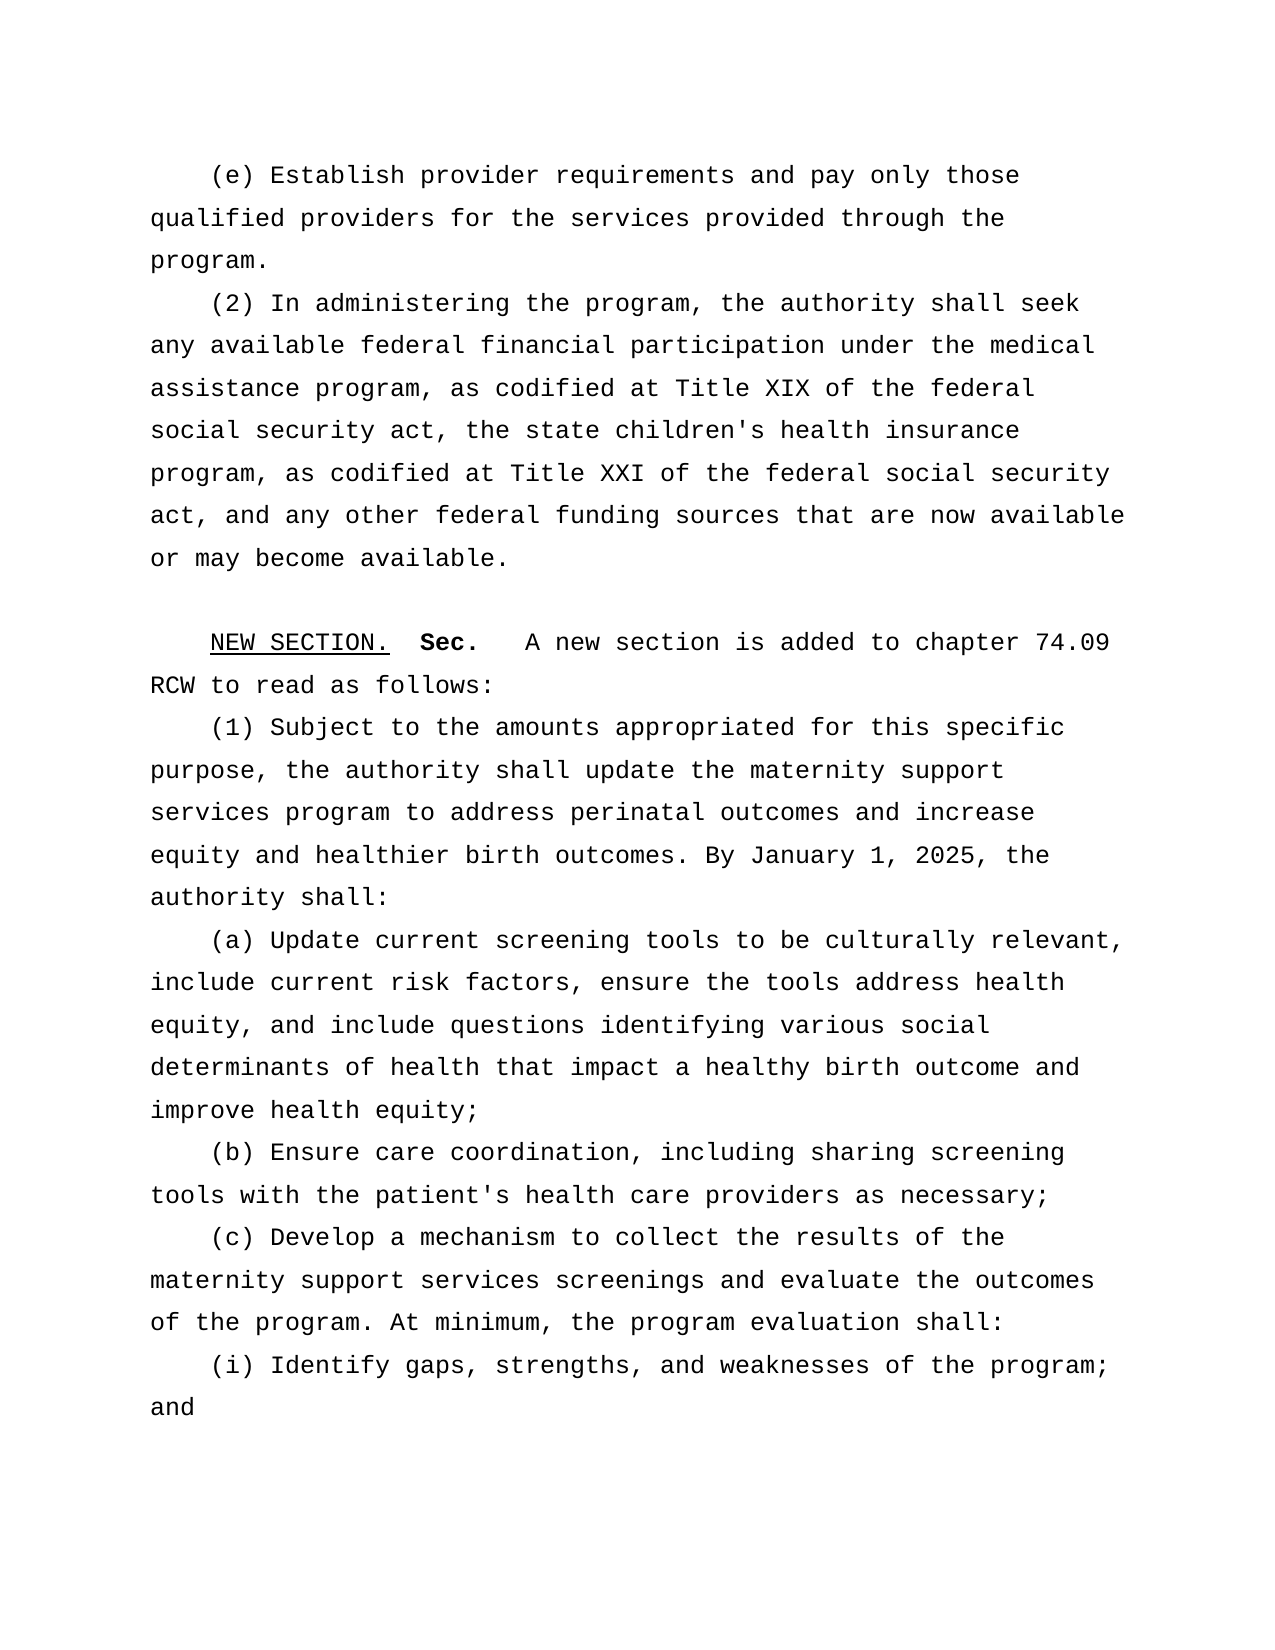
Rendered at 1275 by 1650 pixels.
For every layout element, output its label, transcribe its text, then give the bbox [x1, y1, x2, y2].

text (c) Develop a mechanism to collect the results of the maternity support services screenings and evaluate the outcomes of the program. At minimum, the program evaluation shall: [150, 1212, 1125, 1339]
text NEW SECTION. Sec. A new section is added to chapter 74.09 RCW to read as follows: [150, 617, 1125, 702]
text (a) Update current screening tools to be culturally relevant, include current risk factors, ensure the tools address health equity, and include questions identifying various social determinants of health that impact a healthy birth outcome and improve health equity; [150, 914, 1125, 1127]
text (i) Identify gaps, strengths, and weaknesses of the program; and [150, 1339, 1125, 1424]
text (1) Subject to the amounts appropriated for this specific purpose, the authority shall update the maternity support services program to address perinatal outcomes and increase equity and healthier birth outcomes. By January 1, 2025, the authority shall: [150, 702, 1125, 914]
text (e) Establish provider requirements and pay only those qualified providers for the services provided through the program. [150, 150, 1125, 277]
text (2) In administering the program, the authority shall seek any available federal financial participation under the medical assistance program, as codified at Title XIX of the federal social security act, the state children's health insurance program, as codified at Title XXI of the federal social security act, and any other federal funding sources that are now available or may become available. [150, 277, 1125, 575]
text (b) Ensure care coordination, including sharing screening tools with the patient's health care providers as necessary; [150, 1127, 1125, 1212]
